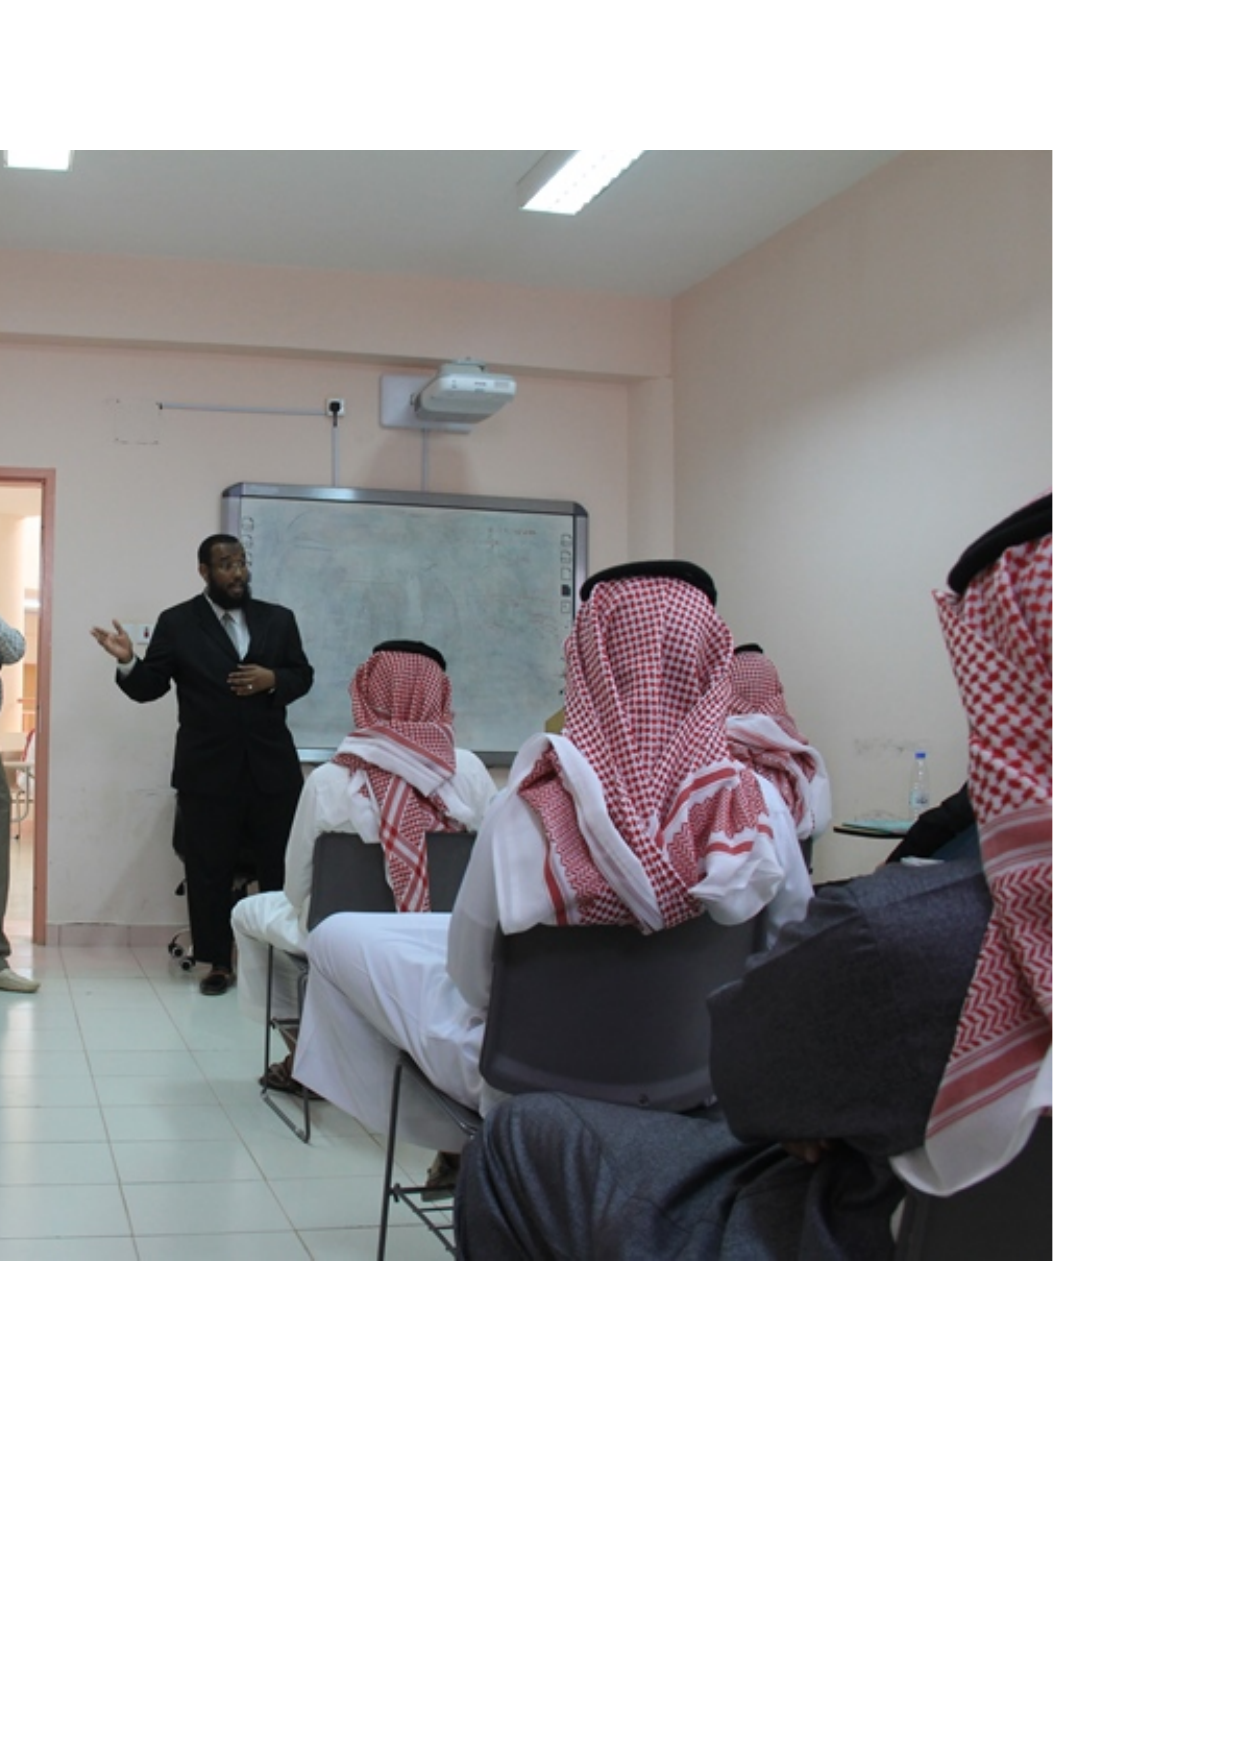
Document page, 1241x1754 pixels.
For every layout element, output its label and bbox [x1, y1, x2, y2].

picture [0, 150, 1053, 1261]
